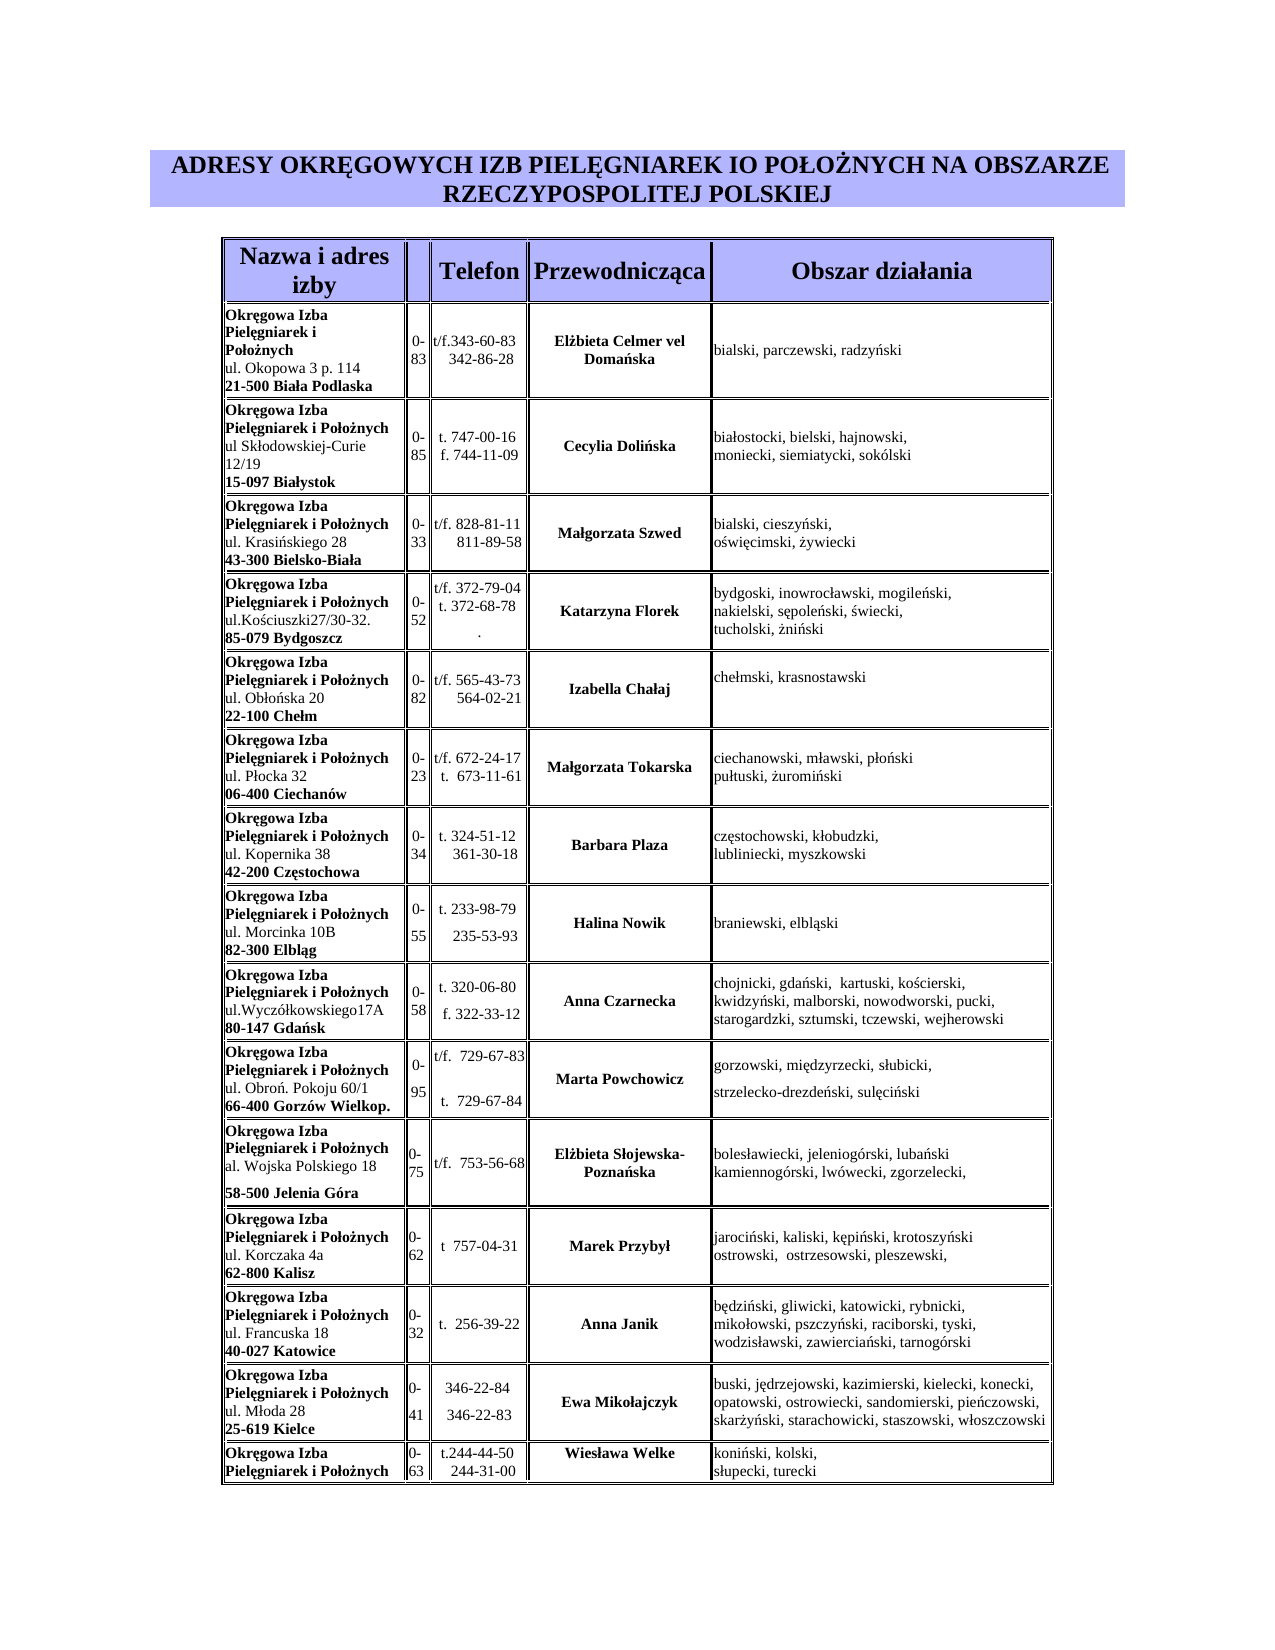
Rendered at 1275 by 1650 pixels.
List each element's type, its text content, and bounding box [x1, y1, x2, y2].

table_cell Okręgowa Izba Pielęgniarek i Położnych ul. Obłońska 20 22-100 Chełm [225, 649, 404, 726]
table_cell Barbara Plaza [530, 808, 710, 882]
table_cell 0-41 [408, 1365, 429, 1439]
table_cell bolesławiecki, jeleniogórski, lubański kamiennogórski, lwówecki, zgorzelecki, [711, 1117, 1052, 1205]
table_cell bialski, cieszyński, oświęcimski, żywiecki [713, 493, 1051, 570]
table_cell 0-75 [408, 1120, 429, 1205]
table_cell Okręgowa Izba Pielęgniarek i Położnych ul. Młoda 28 25-619 Kielce [225, 1361, 404, 1439]
table_cell Okręgowa Izba Pielęgniarek i Położnych ul. Okopowa 3 p. 114 21-500 Biała Podlaska [223, 301, 406, 396]
table_cell Marta Powchowicz [530, 1042, 710, 1117]
table_cell t. 256-39-22 [432, 1287, 526, 1361]
table_cell t/f. 729-67-83 t. 729-67-84 [432, 1042, 526, 1117]
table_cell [225, 1440, 406, 1482]
table_cell Katarzyna Florek [530, 574, 710, 648]
table_cell Okręgowa Izba Pielęgniarek i Położnych ul. Korczaka 4a 62-800 Kalisz [225, 1205, 404, 1283]
table_cell Halina Nowik [530, 886, 710, 961]
table_cell Małgorzata Szwed [530, 496, 710, 570]
table_cell 0-33 [408, 496, 429, 570]
table_cell Okręgowa Izba Pielęgniarek i Położnych ul. Krasińskiego 28 43-300 Bielsko-Biała [225, 493, 404, 570]
text ADRESY OKRĘGOWYCH IZB PIELĘGNIAREK IO POŁOŻNYCH NA OBSZARZE RZECZYPOSPOLITEJ POLSKIEJ [150, 150, 1125, 207]
table_cell Okręgowa Izba Pielęgniarek i Położnych ul. Francuska 18 40-027 Katowice [225, 1284, 404, 1361]
table_cell t 757-04-31 [432, 1209, 526, 1283]
table_cell Okręgowa Izba Pielęgniarek i Położnych ul Skłodowskiej-Curie 12/19 15-097 Białystok [225, 396, 404, 492]
table_header Telefon [431, 238, 528, 301]
table_cell Wiesława Welke [528, 1443, 711, 1482]
table_cell gorzowski, międzyrzecki, słubicki, strzelecko-drezdeński, sulęciński [713, 1039, 1051, 1117]
table_cell 0-23 [408, 730, 429, 804]
table_cell Okręgowa Izba Pielęgniarek i Położnych ul. Kopernika 38 42-200 Częstochowa [225, 805, 404, 882]
table_header Nazwa i adres izby [223, 238, 406, 301]
table_cell chojnicki, gdański, kartuski, kościerski, kwidzyński, malborski, nowodworski, pucki, starogardzki, sztumski, tczewski, wejherowski [711, 961, 1052, 1038]
table_cell t/f. 753-56-68 [432, 1120, 526, 1205]
table_cell t/f. 372-79-04 t. 372-68-78 . [432, 574, 526, 648]
table_cell jarociński, kaliski, kępiński, krotoszyński ostrowski, ostrzesowski, pleszewski, [713, 1205, 1051, 1283]
table_cell 0-82 [408, 652, 429, 726]
table_cell braniewski, elbląski [713, 883, 1051, 961]
table_cell Okręgowa Izba Pielęgniarek i Położnych ul.Wyczółkowskiego17A 80-147 Gdańsk [223, 961, 406, 1038]
table_cell 0-52 [408, 574, 429, 648]
table_cell t. 747-00-16 f. 744-11-09 [432, 400, 526, 492]
table_header Przewodnicząca [528, 240, 711, 301]
table_cell 346-22-84 346-22-83 [432, 1365, 526, 1439]
table_cell buski, jędrzejowski, kazimierski, kielecki, konecki, opatowski, ostrowiecki, sandomierski, pieńczowski, skarżyński, starachowicki, staszowski, włoszczowski [713, 1361, 1051, 1439]
table_cell Okręgowa Izba Pielęgniarek i Położnych ul. Płocka 32 06-400 Ciechanów [225, 726, 404, 804]
table_cell 0-63 [406, 1443, 431, 1482]
table_cell t. 233-98-79 235-53-93 [432, 886, 526, 961]
table_cell Cecylia Dolińska [530, 400, 710, 492]
table_cell 0-95 [408, 1042, 429, 1117]
table_cell ciechanowski, mławski, płoński pułtuski, żuromiński [713, 726, 1051, 804]
table_cell Marek Przybył [530, 1209, 710, 1283]
table_cell białostocki, bielski, hajnowski, moniecki, siemiatycki, sokólski [713, 396, 1051, 492]
table_cell t. 320-06-80 f. 322-33-12 [432, 964, 526, 1038]
table_cell 0-62 [408, 1209, 429, 1283]
table_cell częstochowski, kłobudzki, lubliniecki, myszkowski [713, 805, 1051, 882]
table_cell Elżbieta Celmer vel Domańska [530, 304, 710, 396]
table_cell 0-34 [408, 808, 429, 882]
table_cell będziński, gliwicki, katowicki, rybnicki, mikołowski, pszczyński, raciborski, tyski, wodzisławski, zawierciański, tarnogórski [713, 1284, 1051, 1361]
table_cell chełmski, krasnostawski [713, 649, 1051, 726]
table_cell bydgoski, inowrocławski, mogileński, nakielski, sępoleński, świecki, tucholski, żniński [713, 570, 1051, 648]
table_header [406, 240, 431, 301]
table_cell Okręgowa Izba Pielęgniarek i Położnych ul. Morcinka 10B 82-300 Elbląg [225, 883, 404, 961]
table_cell 0-83 [408, 304, 429, 396]
table_cell t/f. 565-43-73 564-02-21 [432, 652, 526, 726]
table_cell Anna Janik [530, 1287, 710, 1361]
table_cell t/f. 828-81-11 811-89-58 [432, 496, 526, 570]
table_cell bialski, parczewski, radzyński [711, 301, 1052, 396]
table_cell Anna Czarnecka [530, 964, 710, 1038]
table_cell 0-55 [408, 886, 429, 961]
table_header Obszar działania [711, 240, 1051, 301]
table_cell Okręgowa Izba Pielęgniarek i Położnych al. Wojska Polskiego 18 58-500 Jelenia Góra [223, 1117, 406, 1205]
table_cell 0-85 [408, 400, 429, 492]
table_cell t. 324-51-12 361-30-18 [432, 808, 526, 882]
table_cell t/f.343-60-83 342-86-28 [432, 304, 526, 396]
table_cell Okręgowa Izba Pielęgniarek i Położnych ul.Kościuszki27/30-32. 85-079 Bydgoszcz [225, 570, 404, 648]
table_cell Ewa Mikołajczyk [530, 1365, 710, 1439]
table_cell Elżbieta Słojewska-Poznańska [530, 1120, 710, 1205]
table_cell t/f. 672-24-17 t. 673-11-61 [432, 730, 526, 804]
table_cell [711, 1440, 1051, 1482]
table_cell 0-58 [408, 964, 429, 1038]
table_cell Małgorzata Tokarska [530, 730, 710, 804]
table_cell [431, 1440, 528, 1482]
table_cell Okręgowa Izba Pielęgniarek i Położnych ul. Obroń. Pokoju 60/1 66-400 Gorzów Wielkop. [225, 1039, 404, 1117]
table_cell Izabella Chałaj [530, 652, 710, 726]
table_cell 0-32 [408, 1287, 429, 1361]
